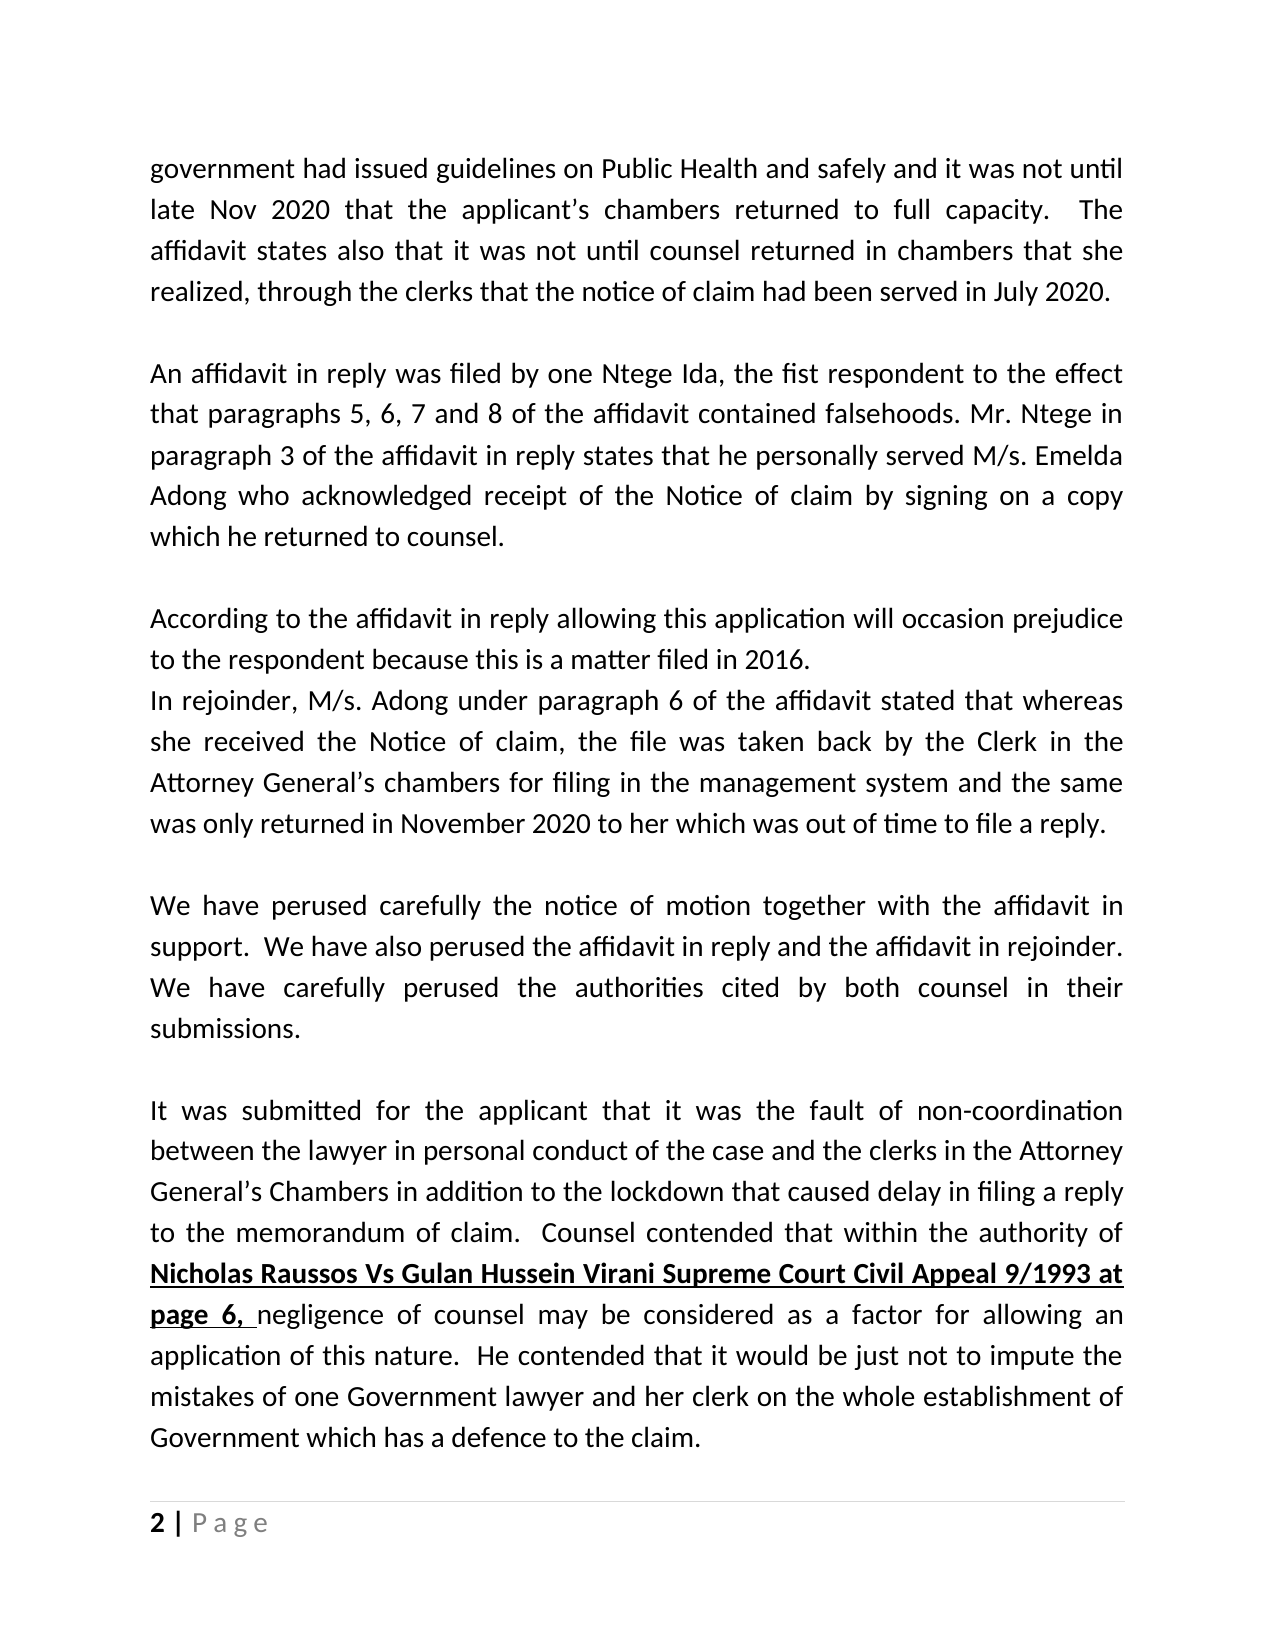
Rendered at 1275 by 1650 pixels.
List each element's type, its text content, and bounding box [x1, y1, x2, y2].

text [150, 150, 1125, 308]
text An affidavit in reply was filed by one Ntege Ida, the fist respondent to the effect that paragraphs 5, 6, 7 and 8 of the affidavit contained falsehoods. Mr. Ntege in paragraph 3 of the affidavit in reply states that he personally served M/s. Emelda Adong who acknowledged receipt of the Notice of claim by signing on a copy which he returned to counsel. [150, 355, 1125, 554]
text In rejoinder, M/s. Adong under paragraph 6 of the affidavit stated that whereas she received the Notice of claim, the file was taken back by the Clerk in the Attorney General’s chambers for filing in the management system and the same was only returned in November 2020 to her which was out of time to file a reply. [150, 682, 1125, 841]
text We have perused carefully the notice of motion together with the affidavit in support. We have also perused the affidavit in reply and the affidavit in rejoinder. We have carefully perused the authorities cited by both counsel in their submissions. [150, 887, 1125, 1045]
text It was submitted for the applicant that it was the fault of non-coordination between the lawyer in personal conduct of the case and the clerks in the Attorney General’s Chambers in addition to the lockdown that caused delay in filing a reply to the memorandum of claim. Counsel contended that within the authority of Nicholas Raussos Vs Gulan Hussein Virani Supreme Court Civil Appeal 9/1993 at page 6, negligence of counsel may be considered as a factor for allowing an application of this nature. He contended that it would be just not to impute the mistakes of one Government lawyer and her clerk on the whole establishment of Government which has a defence to the claim. [150, 1092, 1125, 1455]
text According to the affidavit in reply allowing this application will occasion prejudice to the respondent because this is a matter filed in 2016. [150, 600, 1125, 677]
